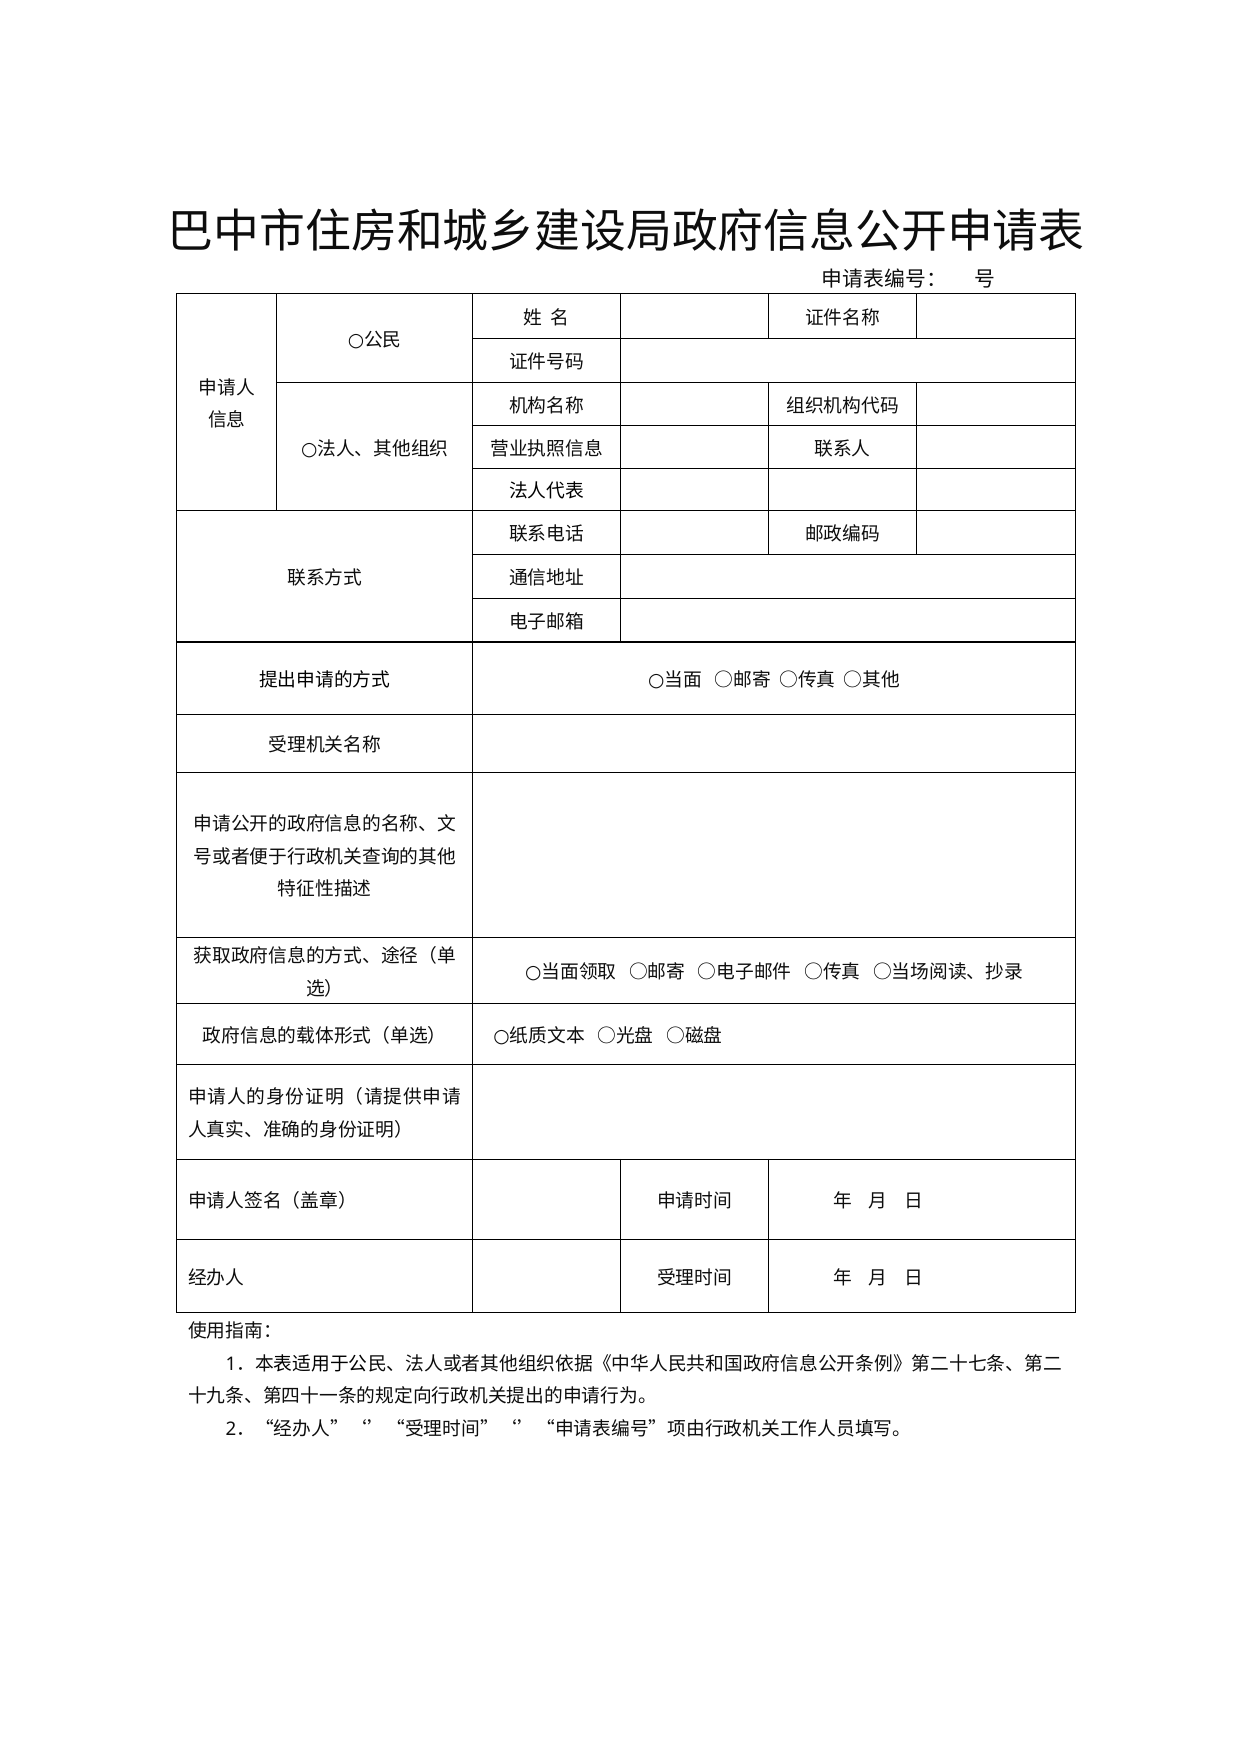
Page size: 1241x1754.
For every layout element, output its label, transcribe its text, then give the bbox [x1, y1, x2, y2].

table_cell 营业执照信息 [473, 426, 620, 467]
table_cell 法人代表 [473, 469, 620, 510]
table_cell 申请人签名（盖章） [177, 1160, 472, 1239]
table_cell [473, 1065, 1075, 1159]
table_cell 证件号码 [473, 339, 620, 382]
table_cell 申请时间 [621, 1160, 768, 1239]
table_cell ○纸质文本 ○光盘 ○磁盘 [473, 1004, 1075, 1064]
table_cell [917, 469, 1075, 510]
table_cell 申请公开的政府信息的名称、文号或者便于行政机关查询的其他特征性描述 [177, 773, 472, 937]
table_header 证件名称 [769, 294, 916, 338]
table_cell 通信地址 [473, 555, 620, 598]
table_header [621, 294, 768, 338]
table_cell [621, 599, 1075, 641]
table_header ○公民 [277, 294, 472, 382]
table_cell [473, 1160, 620, 1239]
text 申请表编号： 号 [165, 261, 1087, 293]
table_cell 机构名称 [473, 383, 620, 425]
table_cell 组织机构代码 [769, 383, 916, 425]
table_header [917, 294, 1075, 338]
table_header 姓 名 [473, 294, 620, 338]
table_cell 申请人的身份证明（请提供申请人真实、准确的身份证明） [177, 1065, 472, 1159]
table_cell [917, 511, 1075, 554]
table_cell 年 月 日 [769, 1160, 1075, 1239]
table_cell 受理时间 [621, 1240, 768, 1312]
table_cell [621, 469, 768, 510]
table_cell [917, 383, 1075, 425]
table_cell ○当面领取 ○邮寄 ○电子邮件 ○传真 ○当场阅读、抄录 [473, 938, 1075, 1003]
table_cell 邮政编码 [769, 511, 916, 554]
table_cell [473, 1240, 620, 1312]
table_cell ○当面 ○邮寄 ○传真 ○其他 [473, 643, 1075, 713]
table_cell 获取政府信息的方式、途径（单选） [177, 938, 472, 1003]
table_header 申请人 信息 [177, 294, 276, 510]
table_cell [473, 715, 1075, 772]
table_cell 电子邮箱 [473, 599, 620, 641]
table_cell [621, 383, 768, 425]
table_cell [917, 426, 1075, 467]
table_cell [621, 511, 768, 554]
text 巴中市住房和城乡建设局政府信息公开申请表 [165, 194, 1087, 261]
table_cell 经办人 [177, 1240, 472, 1312]
table_cell [473, 773, 1075, 937]
table_cell [769, 469, 916, 510]
table_cell 联系电话 [473, 511, 620, 554]
table_cell 提出申请的方式 [177, 643, 472, 713]
table_cell [621, 339, 1075, 382]
table_cell 联系方式 [177, 511, 472, 641]
table_cell 政府信息的载体形式（单选） [177, 1004, 472, 1064]
table_cell ○法人、其他组织 [277, 383, 472, 510]
table_cell [621, 555, 1075, 598]
table_cell 使用指南： 1．本表适用于公民、法人或者其他组织依据《中华人民共和国政府信息公开条例》第二十七条、第二十九条、第四十一条的规定向行政机关提出的申请行为。 2．“经办人”‘’“受理时间”‘’“申请表编号”项由行政机关工作人员填写。 [177, 1313, 1075, 1476]
table_cell 受理机关名称 [177, 715, 472, 772]
table_cell 年 月 日 [769, 1240, 1075, 1312]
table_cell 联系人 [769, 426, 916, 467]
table_cell [621, 426, 768, 467]
